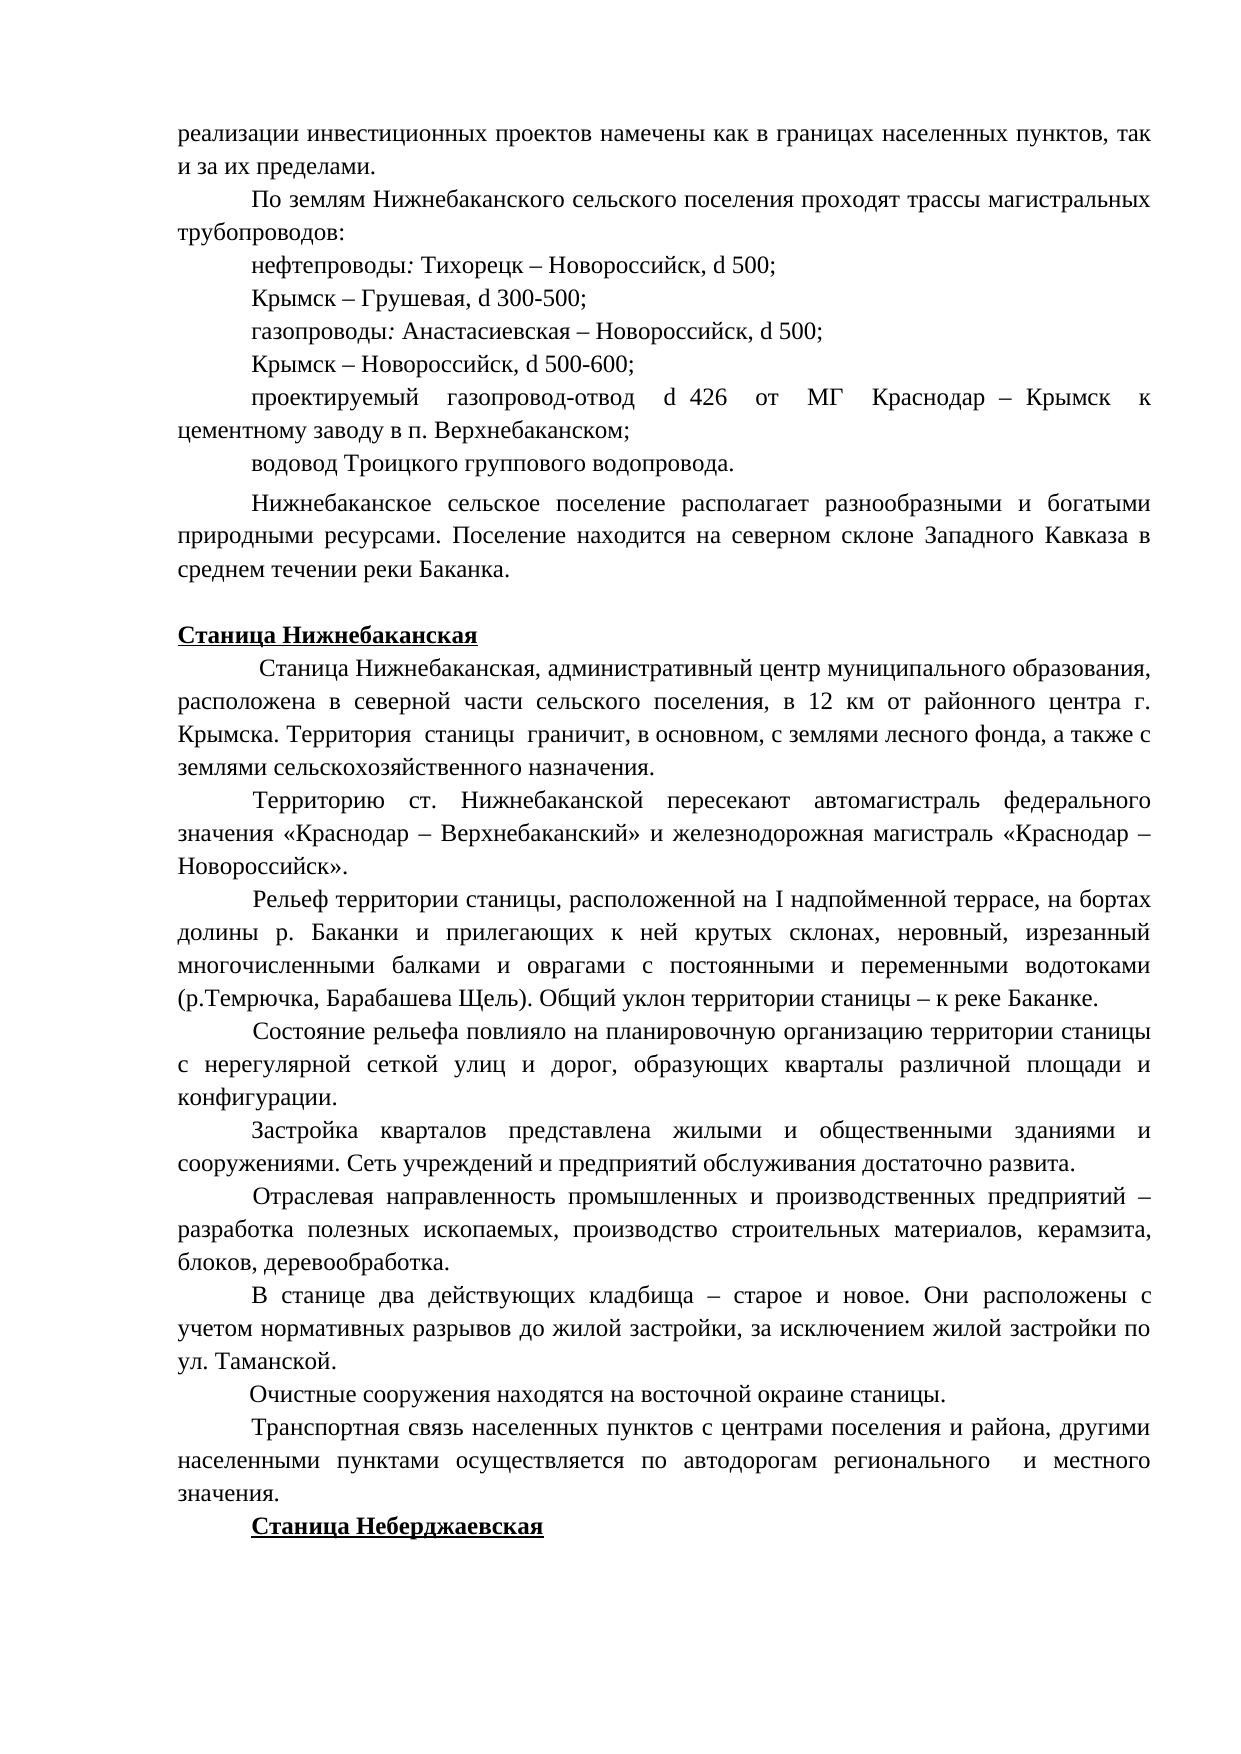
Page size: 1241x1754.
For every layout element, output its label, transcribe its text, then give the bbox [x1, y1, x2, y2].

text проектируемый газопровод-отвод d 426 от МГ Краснодар – Крымск к цементному заводу в п. Верхнебаканском; [177, 382, 1152, 444]
text Отраслевая направленность промышленных и производственных предприятий – разработка полезных ископаемых, производство строительных материалов, керамзита, блоков, деревообработка. [177, 1181, 1152, 1276]
text Рельеф территории станицы, расположенной на I надпойменной террасе, на бортах долины р. Баканки и прилегающих к ней крутых склонах, неровный, изрезанный многочисленными балками и оврагами с постоянными и переменными водотоками (р.Темрючка, Барабашева Щель). Общий уклон территории станицы – к реке Баканке. [177, 884, 1152, 1012]
text нефтепроводы: Тихорецк – Новороссийск, d 500; [177, 250, 1152, 279]
text Станица Нижнебаканская [177, 620, 1137, 648]
text Станица Нижнебаканская, административный центр муниципального образования, расположена в северной части сельского поселения, в 12 км от районного центра г. Крымска. Территория станицы граничит, в основном, с землями лесного фонда, а также с землями сельскохозяйственного назначения. [177, 653, 1152, 781]
text Станица Неберджаевская [177, 1511, 1152, 1540]
text Очистные сооружения находятся на восточной окраине станицы. [177, 1379, 1152, 1408]
text Нижнебаканское сельское поселение располагает разнообразными и богатыми природными ресурсами. Поселение находится на северном склоне Западного Кавказа в среднем течении реки Баканка. [177, 488, 1152, 582]
text В станице два действующих кладбища – старое и новое. Они расположены с учетом нормативных разрывов до жилой застройки, за исключением жилой застройки по ул. Таманской. [177, 1280, 1152, 1375]
text водовод Троицкого группового водопровода. [177, 448, 1152, 477]
text газопроводы: Анастасиевская – Новороссийск, d 500; [177, 316, 1152, 345]
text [177, 118, 1152, 180]
text По землям Нижнебаканского сельского поселения проходят трассы магистральных трубопроводов: [177, 184, 1152, 246]
text Территорию ст. Нижнебаканской пересекают автомагистраль федерального значения «Краснодар – Верхнебаканский» и железнодорожная магистраль «Краснодар – Новороссийск». [177, 785, 1152, 879]
text Крымск – Новороссийск, d 500-600; [177, 349, 1152, 378]
text Состояние рельефа повлияло на планировочную организацию территории станицы с нерегулярной сеткой улиц и дорог, образующих кварталы различной площади и конфигурации. [177, 1016, 1152, 1111]
text Застройка кварталов представлена жилыми и общественными зданиями и сооружениями. Сеть учреждений и предприятий обслуживания достаточно развита. [177, 1115, 1152, 1177]
text Транспортная связь населенных пунктов с центрами поселения и района, другими населенными пунктами осуществляется по автодорогам регионального и местного значения. [177, 1412, 1152, 1507]
text Крымск – Грушевая, d 300-500; [177, 283, 1152, 312]
